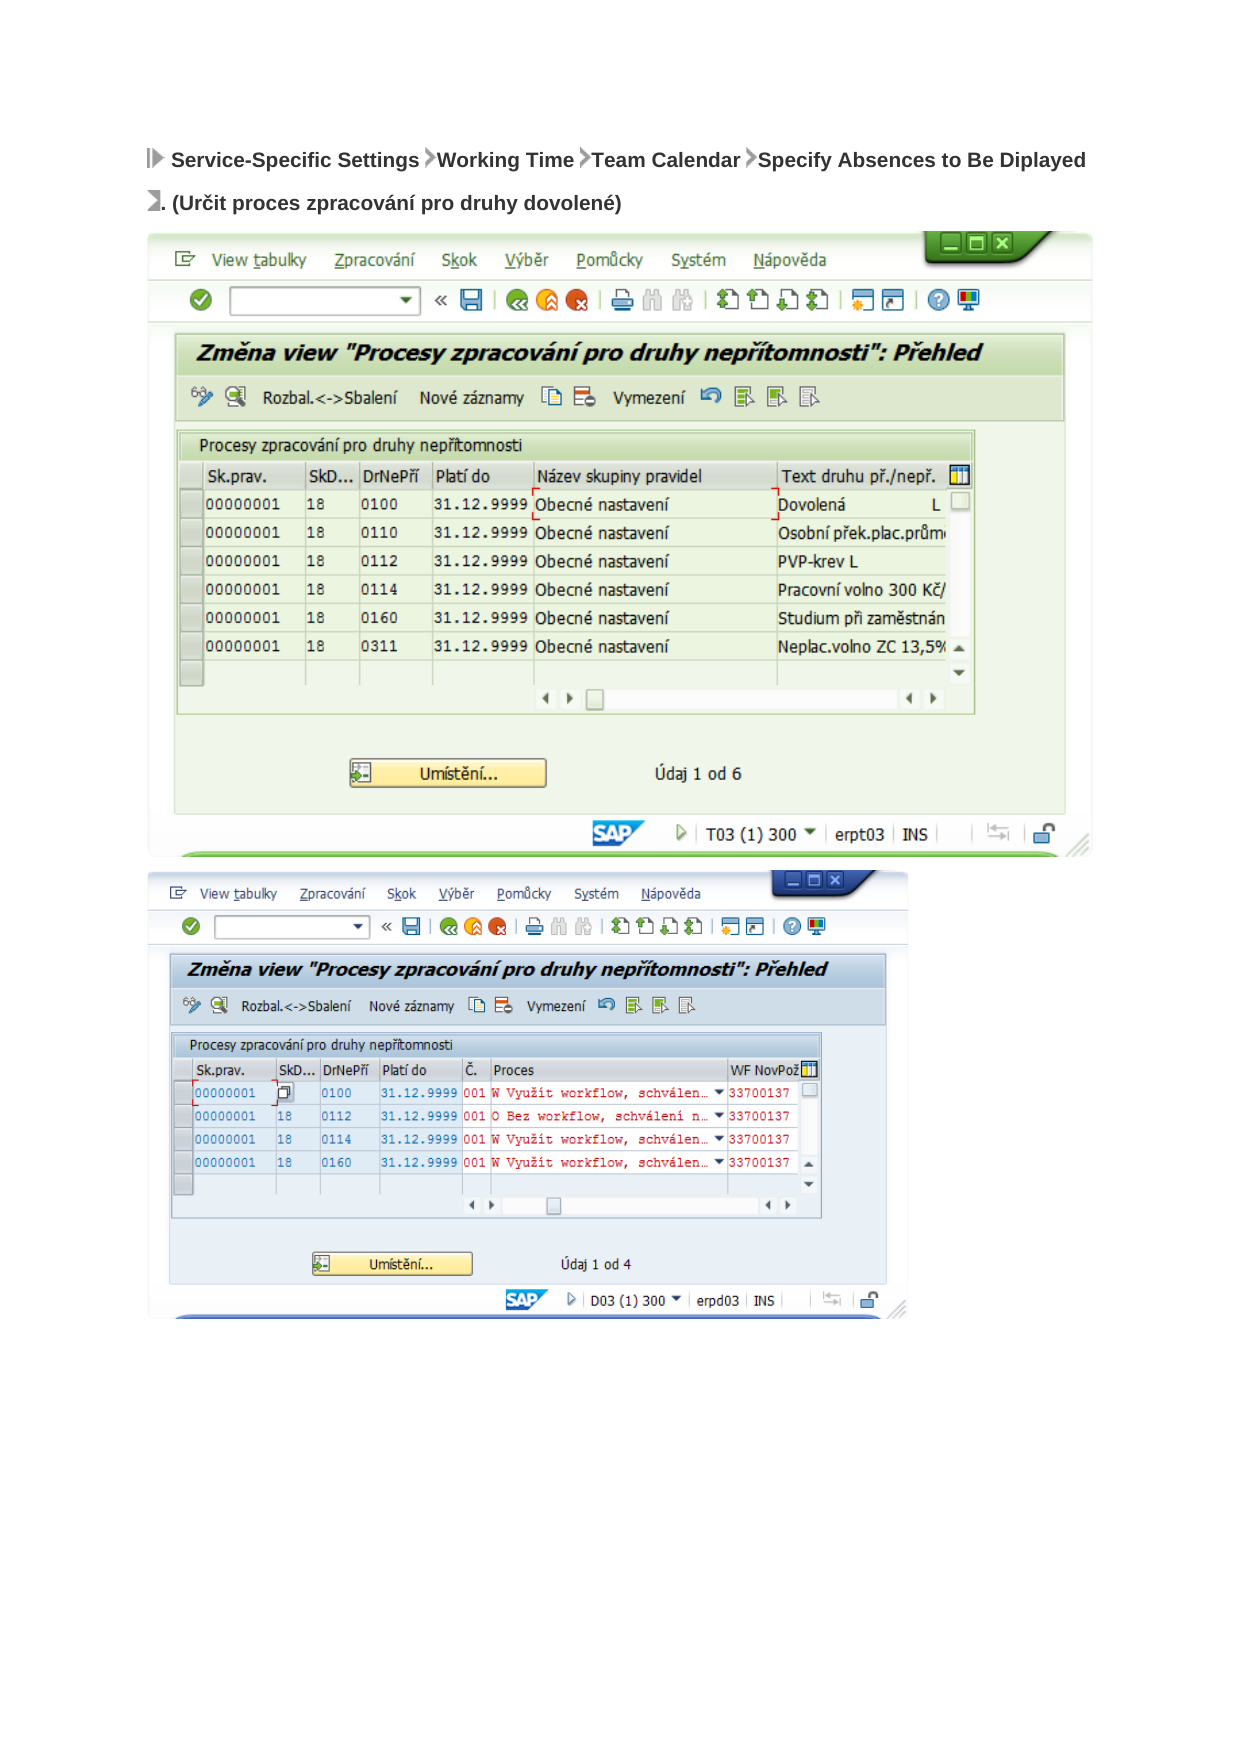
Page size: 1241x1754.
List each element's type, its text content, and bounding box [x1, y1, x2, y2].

picture [147, 231, 1093, 857]
picture [425, 147, 437, 168]
picture [147, 148, 165, 168]
picture [147, 190, 161, 211]
picture [580, 147, 592, 168]
text Service-Specific Settings Working Time Team Calendar Specify Absences to Be Diplayed . (Určit proces zpracování pro druhy dovolené) [148, 148, 1093, 219]
picture [147, 870, 909, 1319]
picture [746, 147, 758, 168]
